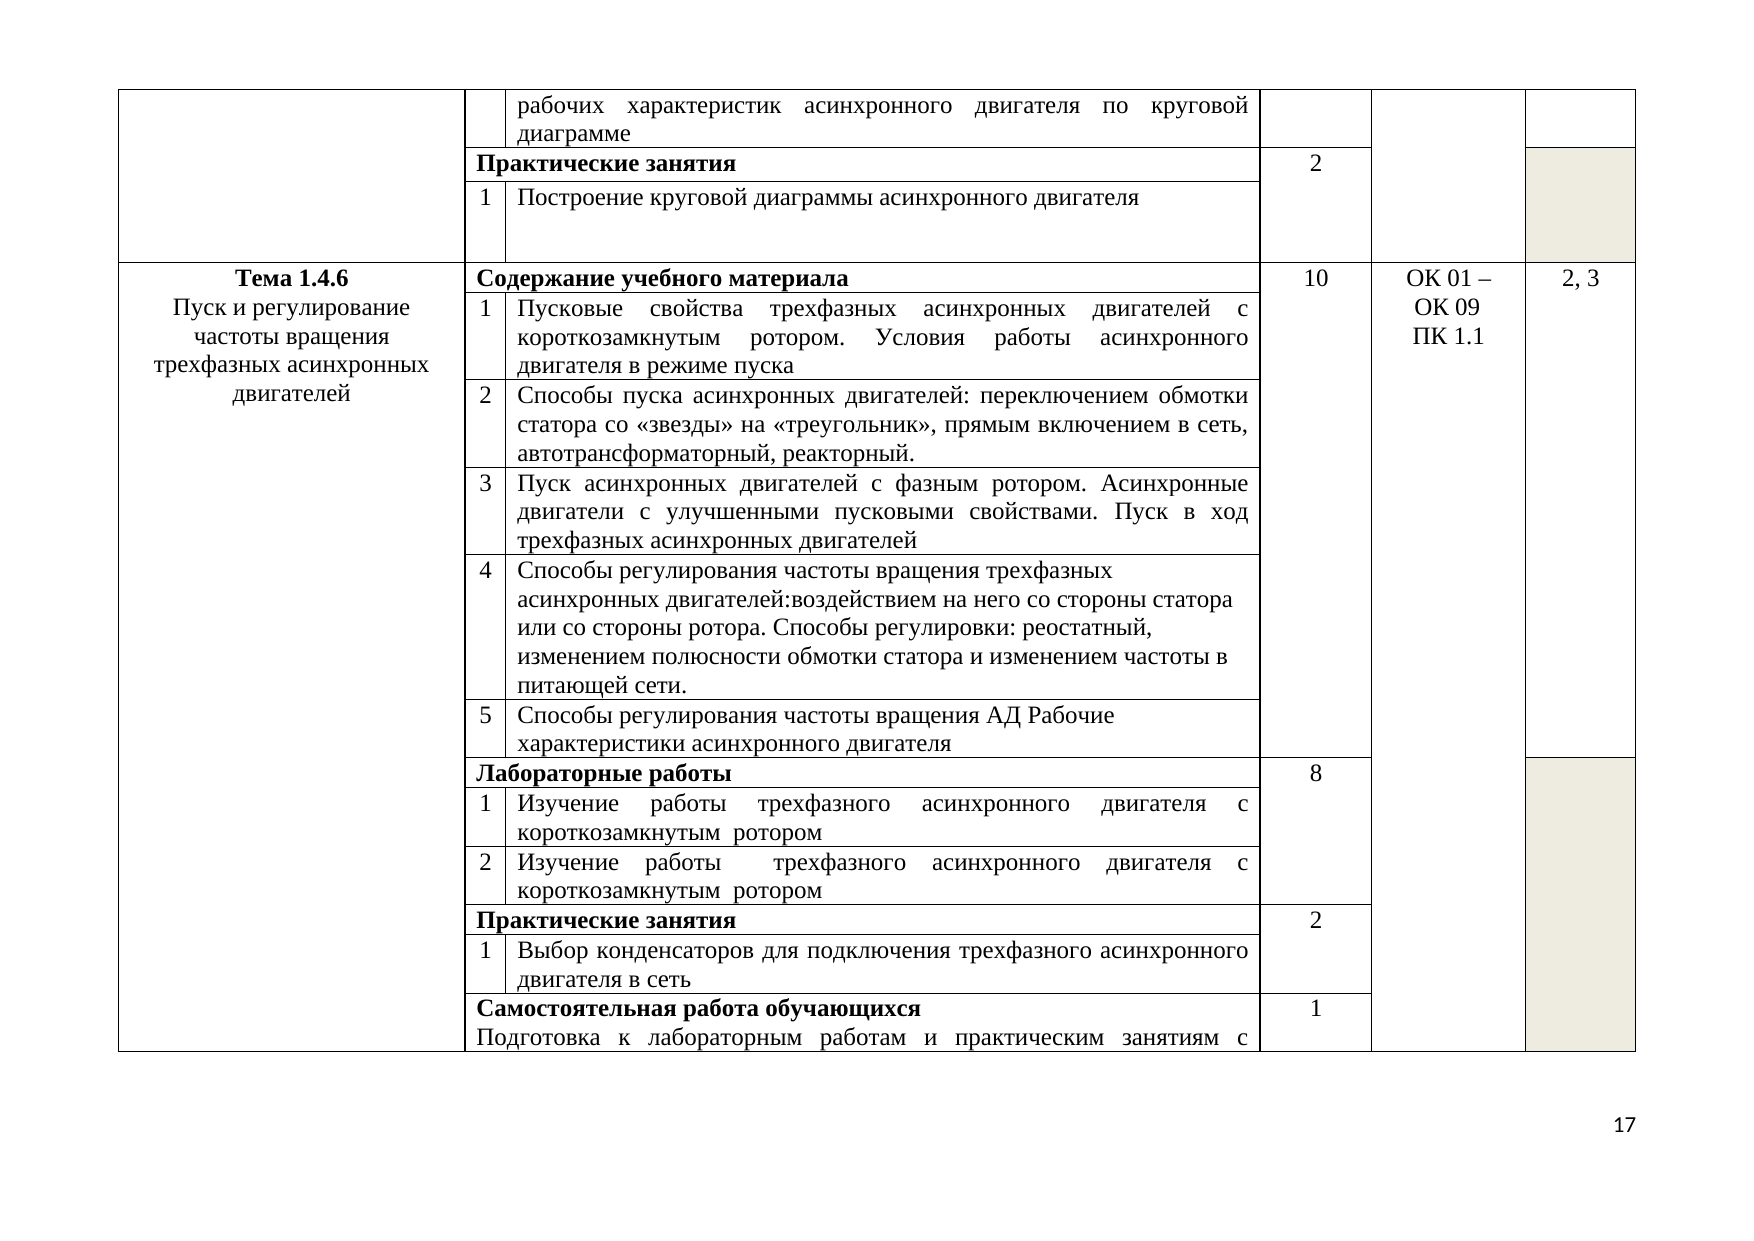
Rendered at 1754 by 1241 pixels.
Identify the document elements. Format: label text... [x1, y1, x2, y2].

table_cell 1 [466, 182, 505, 262]
table_cell 1 [1261, 994, 1371, 1051]
table_cell 10 [1261, 263, 1371, 757]
table_cell Содержание учебного материала [466, 263, 1259, 292]
table_cell Изучение работы трехфазного асинхронного двигателя с короткозамкнутым ротором [506, 788, 1259, 846]
table_cell Тема 1.4.6 Пуск и регулирование частоты вращения трехфазных асинхронных двигателей [119, 263, 464, 1051]
table_cell 1 [466, 788, 505, 846]
table_cell Пуск асинхронных двигателей с фазным ротором. Асинхронные двигатели с улучшенными пусковыми свойствами. Пуск в ход трехфазных асинхронных двигателей [506, 468, 1259, 554]
table_cell 3 [466, 468, 505, 554]
table_cell Практические занятия [466, 905, 1259, 934]
table_cell 2 [466, 847, 505, 904]
table_cell [1526, 758, 1635, 1051]
table_cell 2, 3 [1526, 263, 1635, 757]
table_cell ОК 01 – ОК 09 ПК 1.1 [1372, 263, 1525, 1051]
table_cell [1526, 148, 1635, 262]
table_cell Способы регулирования частоты вращения АД Рабочие характеристики асинхронного двигателя [506, 700, 1259, 757]
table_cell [466, 994, 1259, 1051]
table_cell 2 [1261, 905, 1371, 992]
table_cell Практические занятия [466, 148, 1259, 181]
table_cell 4 [466, 555, 505, 699]
table_cell Способы регулирования частоты вращения трехфазных асинхронных двигателей:воздействием на него со стороны статора или со стороны ротора. Способы регулировки: реостатный, изменением полюсности обмотки статора и изменением частоты в питающей сети. [506, 555, 1259, 699]
table_cell 1 [466, 935, 505, 992]
table_cell 1 [466, 90, 505, 147]
table_cell Способы пуска асинхронных двигателей: переключением обмотки статора со «звезды» на «треугольник», прямым включением в сеть, автотрансформаторный, реакторный. [506, 380, 1259, 467]
table_cell 5 [466, 700, 505, 757]
table_cell 8 [1261, 758, 1371, 904]
table_cell Выбор конденсаторов для подключения трехфазного асинхронного двигателя в сеть [506, 935, 1259, 992]
table_cell Изучение работы трехфазного асинхронного двигателя с короткозамкнутым ротором [506, 847, 1259, 904]
table_cell 2 [466, 380, 505, 467]
table_cell 1 [466, 293, 505, 379]
table_cell Лабораторные работы [466, 758, 1259, 787]
table_cell Пусковые свойства трехфазных асинхронных двигателей с короткозамкнутым ротором. Условия работы асинхронного двигателя в режиме пуска [506, 293, 1259, 379]
table_cell 2 [1261, 148, 1371, 262]
table_cell Построение круговой диаграммы асинхронного двигателя [506, 182, 1259, 262]
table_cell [506, 90, 1259, 147]
